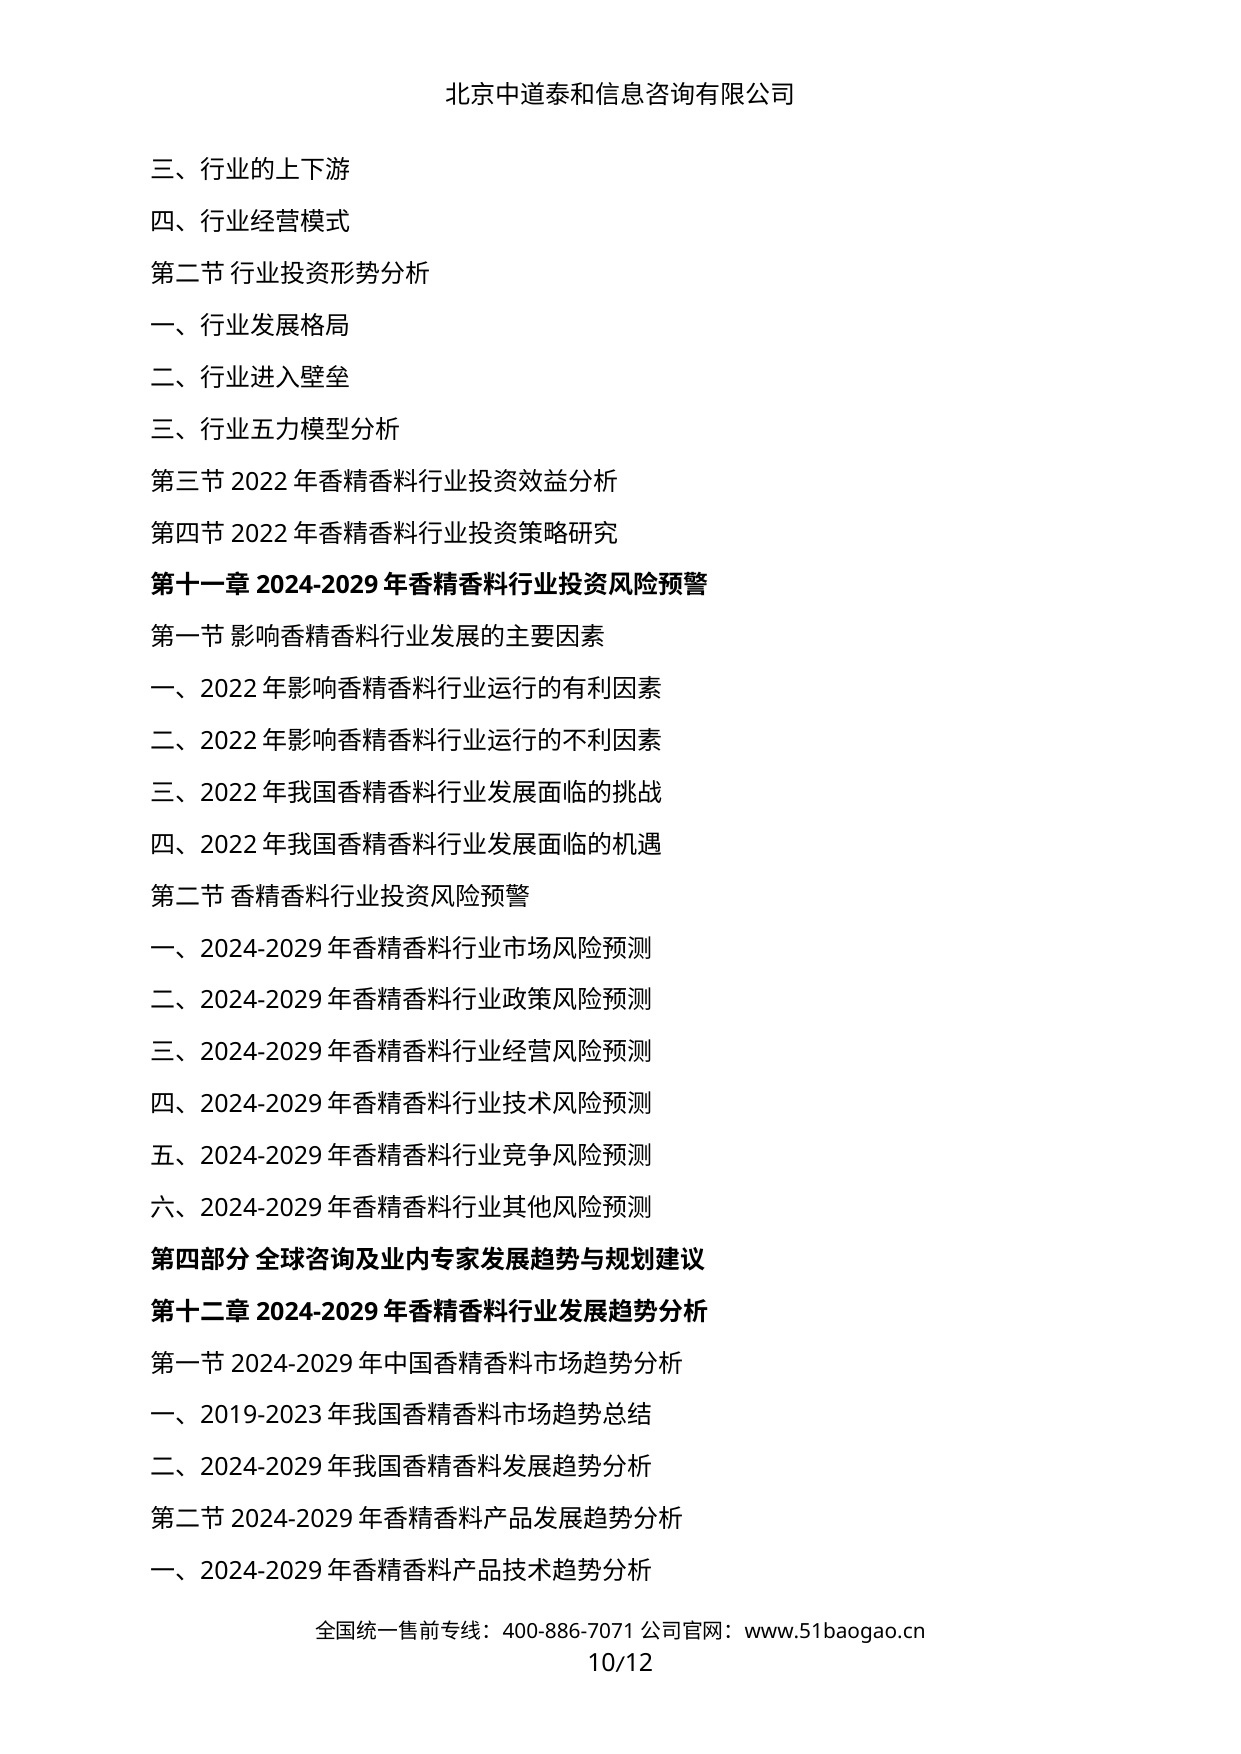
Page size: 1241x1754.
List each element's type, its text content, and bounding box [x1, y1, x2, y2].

text 二、2024-2029年香精香料行业政策风险预测 [150, 980, 1090, 1016]
text 一、行业发展格局 [150, 306, 1090, 342]
text 二、行业进入壁垒 [150, 357, 1090, 394]
text 一、2024-2029年香精香料行业市场风险预测 [150, 928, 1090, 964]
text 三、2024-2029年香精香料行业经营风险预测 [150, 1032, 1090, 1068]
text 第四部分 全球咨询及业内专家发展趋势与规划建议 [150, 1239, 1090, 1276]
text 六、2024-2029年香精香料行业其他风险预测 [150, 1187, 1090, 1224]
text 四、2022年我国香精香料行业发展面临的机遇 [150, 824, 1090, 861]
text 第十二章 2024-2029年香精香料行业发展趋势分析 [150, 1291, 1090, 1327]
text 第四节 2022年香精香料行业投资策略研究 [150, 513, 1090, 549]
text 一、2024-2029年香精香料产品技术趋势分析 [150, 1551, 1090, 1587]
text 一、2019-2023年我国香精香料市场趋势总结 [150, 1395, 1090, 1431]
text 一、2022年影响香精香料行业运行的有利因素 [150, 669, 1090, 705]
text 第二节 2024-2029年香精香料产品发展趋势分析 [150, 1499, 1090, 1535]
text 第二节 行业投资形势分析 [150, 254, 1090, 290]
text 三、行业的上下游 [150, 150, 1090, 186]
text 二、2022年影响香精香料行业运行的不利因素 [150, 721, 1090, 757]
text 第一节 2024-2029年中国香精香料市场趋势分析 [150, 1343, 1090, 1379]
text 四、行业经营模式 [150, 202, 1090, 238]
text 第三节 2022年香精香料行业投资效益分析 [150, 461, 1090, 497]
text 四、2024-2029年香精香料行业技术风险预测 [150, 1084, 1090, 1120]
text 第一节 影响香精香料行业发展的主要因素 [150, 617, 1090, 653]
text 第十一章 2024-2029年香精香料行业投资风险预警 [150, 565, 1090, 601]
text 二、2024-2029年我国香精香料发展趋势分析 [150, 1447, 1090, 1483]
text 五、2024-2029年香精香料行业竞争风险预测 [150, 1136, 1090, 1172]
text 第二节 香精香料行业投资风险预警 [150, 876, 1090, 912]
text 三、行业五力模型分析 [150, 409, 1090, 446]
text 三、2022年我国香精香料行业发展面临的挑战 [150, 772, 1090, 809]
